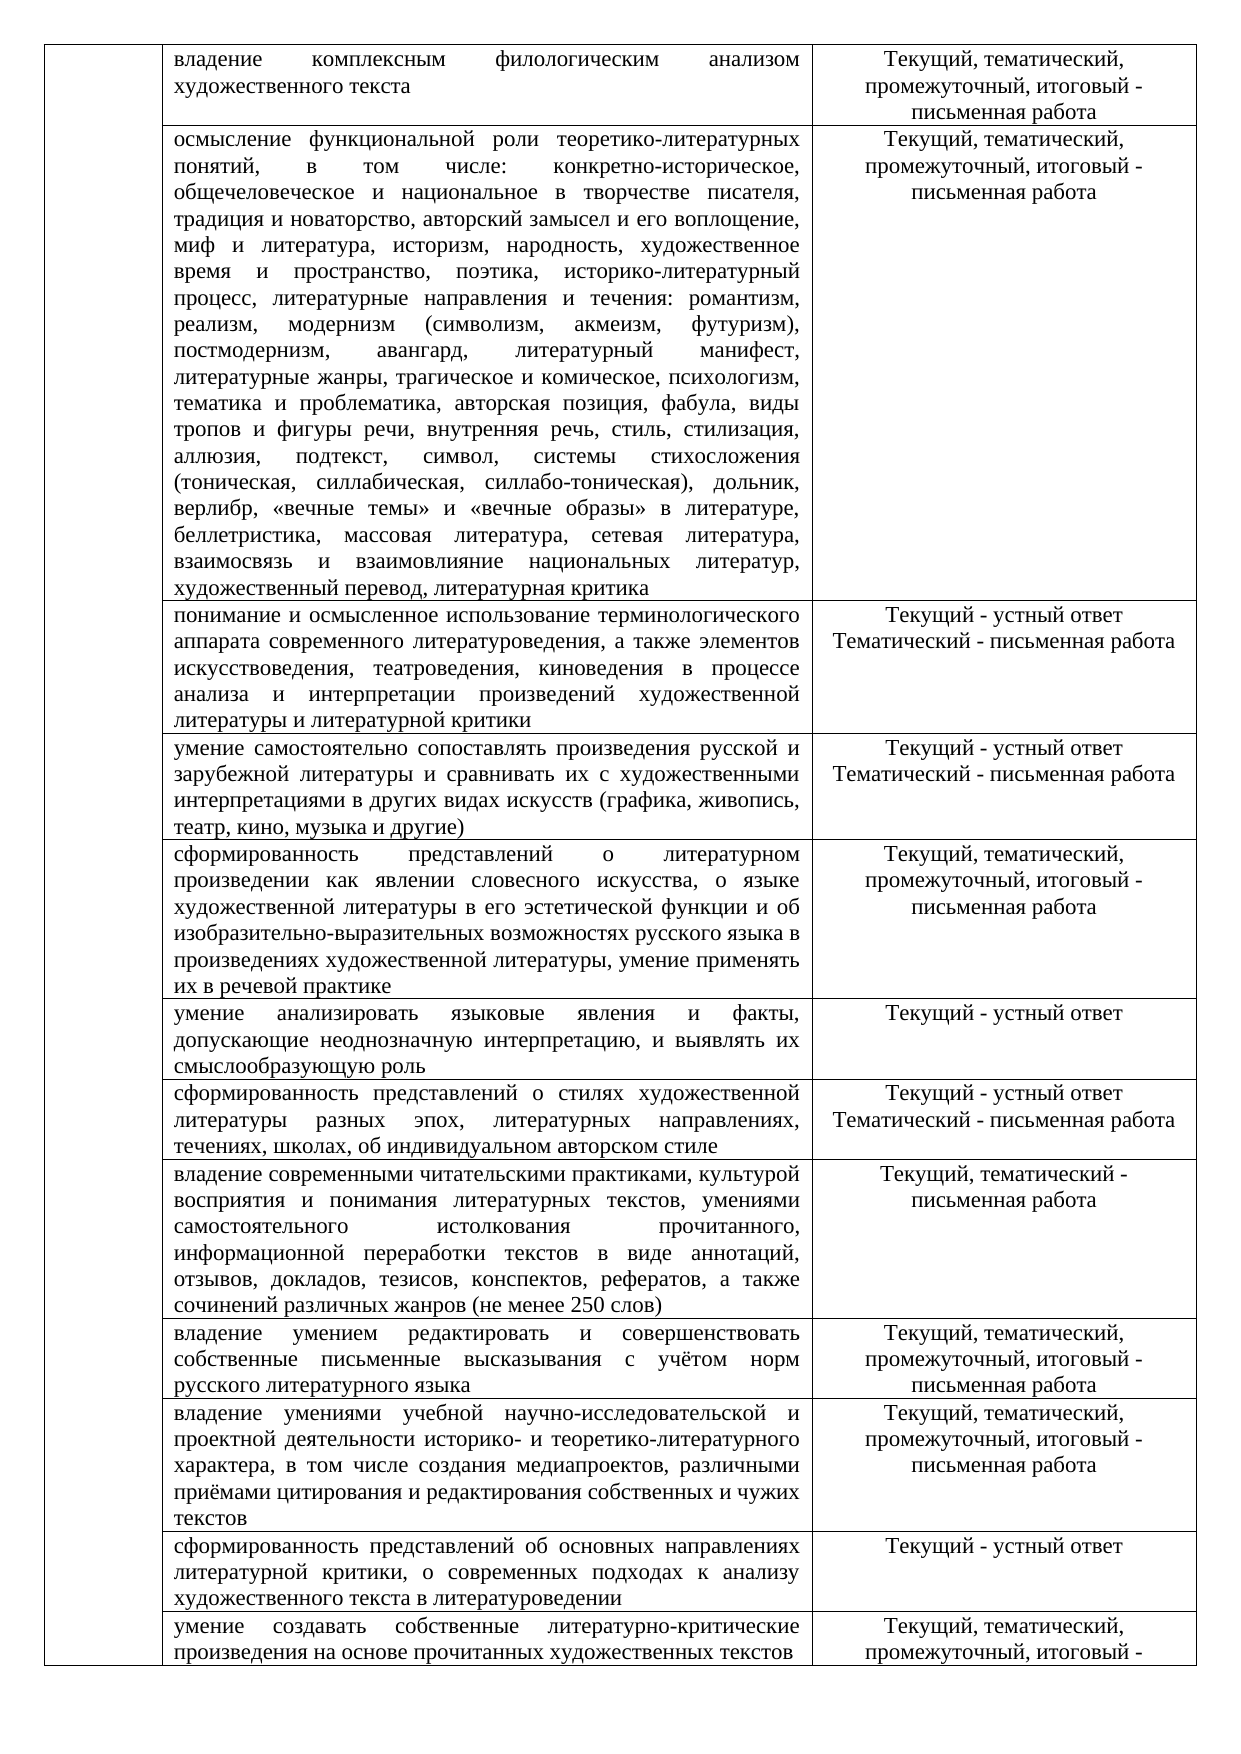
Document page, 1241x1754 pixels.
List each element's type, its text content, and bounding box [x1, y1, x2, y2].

table_cell Текущий - устный ответ [813, 999, 1196, 1078]
table_cell владение умением редактировать и совершенствовать собственные письменные высказывания с учётом норм русского литературного языка [163, 1319, 812, 1398]
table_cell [163, 1612, 812, 1664]
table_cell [813, 1612, 1196, 1664]
table_cell умение анализировать языковые явления и факты, допускающие неоднозначную интерпретацию, и выявлять их смыслообразующую роль [163, 999, 812, 1078]
table_cell Текущий, тематический, промежуточный, итоговый - письменная работа [813, 1319, 1196, 1398]
table_cell владение комплексным филологическим анализом художественного текста [163, 45, 812, 124]
table_cell Текущий, тематический, промежуточный, итоговый - письменная работа [813, 1399, 1196, 1531]
table_cell сформированность представлений о стилях художественной литературы разных эпох, литературных направлениях, течениях, школах, об индивидуальном авторском стиле [163, 1080, 812, 1158]
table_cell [813, 45, 1196, 124]
table_cell Текущий - устный ответ Тематический - письменная работа [813, 1080, 1196, 1158]
table_cell Текущий, тематический, промежуточный, итоговый - письменная работа [813, 840, 1196, 998]
table_cell Текущий, тематический - письменная работа [813, 1160, 1196, 1318]
table_cell Текущий - устный ответ Тематический - письменная работа [813, 601, 1196, 733]
table_cell сформированность представлений о литературном произведении как явлении словесного искусства, о языке художественной литературы в его эстетической функции и об изобразительно-выразительных возможностях русского языка в произведениях художественной литературы, умение применять их в речевой практике [163, 840, 812, 998]
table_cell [813, 126, 1196, 600]
table_cell осмысление функциональной роли теоретико-литературных понятий, в том числе: конкретно-историческое, общечеловеческое и национальное в творчестве писателя, традиция и новаторство, авторский замысел и его воплощение, миф и литература, историзм, народность, художественное время и пространство, поэтика, историко-литературный процесс, литературные направления и течения: романтизм, реализм, модернизм (символизм, акмеизм, футуризм), постмодернизм, авангард, литературный манифест, литературные жанры, трагическое и комическое, психологизм, тематика и проблематика, авторская позиция, фабула, виды тропов и фигуры речи, внутренняя речь, стиль, стилизация, аллюзия, подтекст, символ, системы стихосложения (тоническая, силлабическая, силлабо-тоническая), дольник, верлибр, «вечные темы» и «вечные образы» в литературе, беллетристика, массовая литература, сетевая литература, взаимосвязь и взаимовлияние национальных литератур, художественный перевод, литературная критика [163, 126, 812, 600]
table_cell владение современными читательскими практиками, культурой восприятия и понимания литературных текстов, умениями самостоятельного истолкования прочитанного, информационной переработки текстов в виде аннотаций, отзывов, докладов, тезисов, конспектов, рефератов, а также сочинений различных жанров (не менее 250 слов) [163, 1160, 812, 1318]
table_cell Текущий - устный ответ Тематический - письменная работа [813, 734, 1196, 839]
table_cell умение самостоятельно сопоставлять произведения русской и зарубежной литературы и сравнивать их с художественными интерпретациями в других видах искусств (графика, живопись, театр, кино, музыка и другие) [163, 734, 812, 839]
table_cell понимание и осмысленное использование терминологического аппарата современного литературоведения, а также элементов искусствоведения, театроведения, киноведения в процессе анализа и интерпретации произведений художественной литературы и литературной критики [163, 601, 812, 733]
table_cell Текущий - устный ответ [813, 1532, 1196, 1611]
table_cell владение умениями учебной научно-исследовательской и проектной деятельности историко- и теоретико-литературного характера, в том числе создания медиапроектов, различными приёмами цитирования и редактирования собственных и чужих текстов [163, 1399, 812, 1531]
table_cell сформированность представлений об основных направлениях литературной критики, о современных подходах к анализу художественного текста в литературоведении [163, 1532, 812, 1611]
